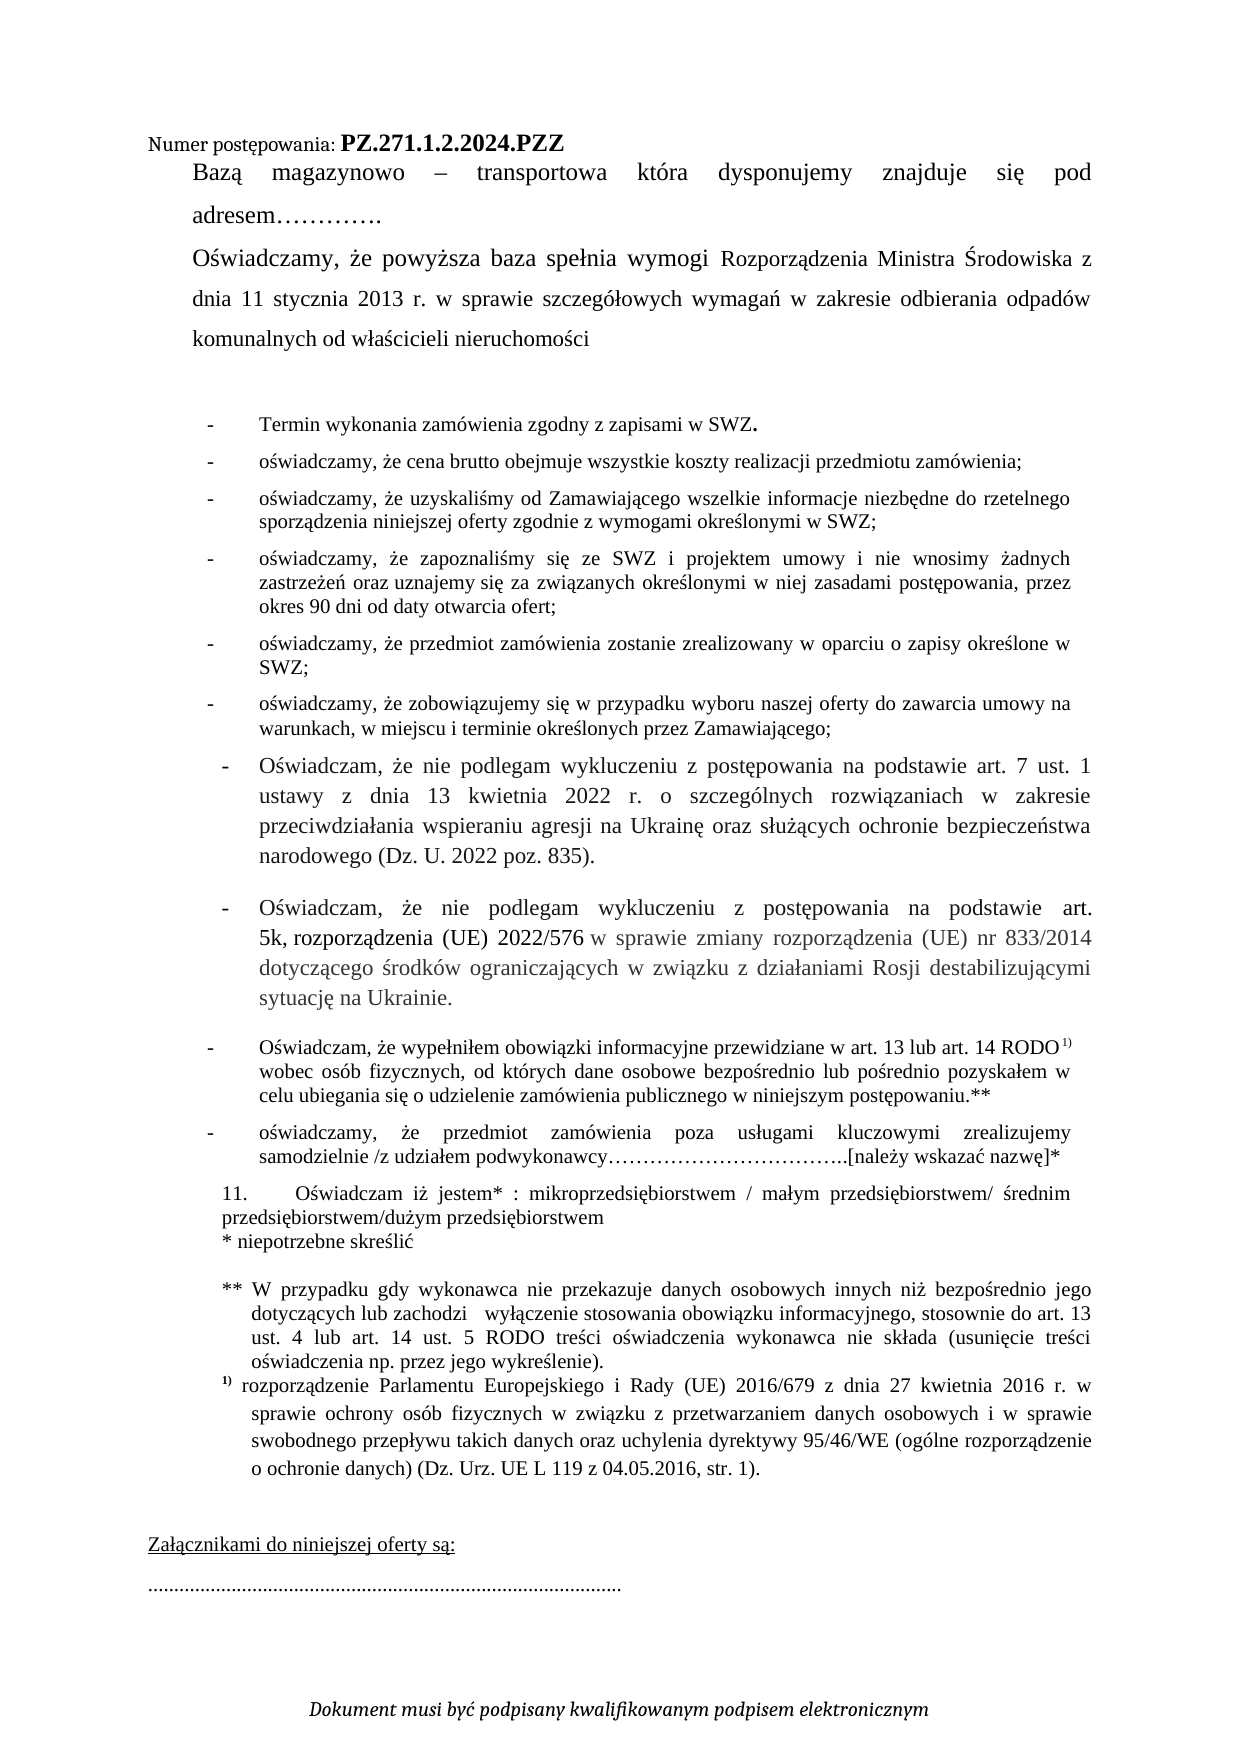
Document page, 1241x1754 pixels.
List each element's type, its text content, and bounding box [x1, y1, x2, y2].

list ** W przypadku gdy wykonawca nie przekazuje danych osobowych innych niż bezpośrednio jego dotyczących lub zachodzi wyłączenie stosowania obowiązku informacyjnego, stosownie do art. 13 ust. 4 lub art. 14 ust. 5 RODO treści oświadczenia wykonawca nie składa (usunięcie treści oświadczenia np. przez jego wykreślenie). [222, 1277, 1092, 1373]
text 11. Oświadczam iż jestem* : mikroprzedsiębiorstwem / małym przedsiębiorstwem/ średnim przedsiębiorstwem/dużym przedsiębiorstwem [222, 1181, 1072, 1229]
text * niepotrzebne skreślić [222, 1229, 1072, 1253]
list oświadczamy, że przedmiot zamówienia poza usługami kluczowymi zrealizujemy samodzielnie /z udziałem podwykonawcy……………………………..[należy wskazać nazwę]* [207, 1120, 1072, 1168]
list Oświadczam, że nie podlegam wykluczeniu z postępowania na podstawie art. 5k, rozporządzenia (UE) 2022/576 w sprawie zmiany rozporządzenia (UE) nr 833/2014 dotyczącego środków ograniczających w związku z działaniami Rosji destabilizującymi sytuację na Ukrainie. [221, 894, 1092, 1011]
list Oświadczam, że nie podlegam wykluczeniu z postępowania na podstawie art. 7 ust. 1 ustawy z dnia 13 kwietnia 2022 r. o szczególnych rozwiązaniach w zakresie przeciwdziałania wspieraniu agresji na Ukrainę oraz służących ochronie bezpieczeństwa narodowego (Dz. U. 2022 poz. 835). [221, 752, 1092, 869]
list Termin wykonania zamówienia zgodny z zapisami w SWZ. [207, 412, 1092, 436]
list oświadczamy, że uzyskaliśmy od Zamawiającego wszelkie informacje niezbędne do rzetelnego sporządzenia niniejszej oferty zgodnie z wymogami określonymi w SWZ; [207, 485, 1072, 533]
list oświadczamy, że zapoznaliśmy się ze SWZ i projektem umowy i nie wnosimy żadnych zastrzeżeń oraz uznajemy się za związanych określonymi w niej zasadami postępowania, przez okres 90 dni od daty otwarcia ofert; [207, 546, 1072, 618]
list oświadczamy, że zobowiązujemy się w przypadku wyboru naszej oferty do zawarcia umowy na warunkach, w miejscu i terminie określonych przez Zamawiającego; [207, 691, 1072, 739]
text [148, 1572, 1092, 1596]
text Załącznikami do niniejszej oferty są: [148, 1532, 1092, 1556]
text Bazą magazynowo – transportowa która dysponujemy znajduje się pod adresem…………. [192, 157, 1092, 229]
text Oświadczamy, że powyższa baza spełnia wymogi Rozporządzenia Ministra Środowiska z dnia 11 stycznia 2013 r. w sprawie szczegółowych wymagań w zakresie odbierania odpadów komunalnych od właścicieli nieruchomości [192, 243, 1092, 351]
list oświadczamy, że przedmiot zamówienia zostanie zrealizowany w oparciu o zapisy określone w SWZ; [207, 631, 1072, 679]
list 1) rozporządzenie Parlamentu Europejskiego i Rady (UE) 2016/679 z dnia 27 kwietnia 2016 r. w sprawie ochrony osób fizycznych w związku z przetwarzaniem danych osobowych i w sprawie swobodnego przepływu takich danych oraz uchylenia dyrektywy 95/46/WE (ogólne rozporządzenie o ochronie danych) (Dz. Urz. UE L 119 z 04.05.2016, str. 1). [222, 1373, 1092, 1480]
list oświadczamy, że cena brutto obejmuje wszystkie koszty realizacji przedmiotu zamówienia; [207, 449, 1072, 473]
list Oświadczam, że wypełniłem obowiązki informacyjne przewidziane w art. 13 lub art. 14 RODO1) wobec osób fizycznych, od których dane osobowe bezpośrednio lub pośrednio pozyskałem w celu ubiegania się o udzielenie zamówienia publicznego w niniejszym postępowaniu.** [207, 1035, 1072, 1107]
